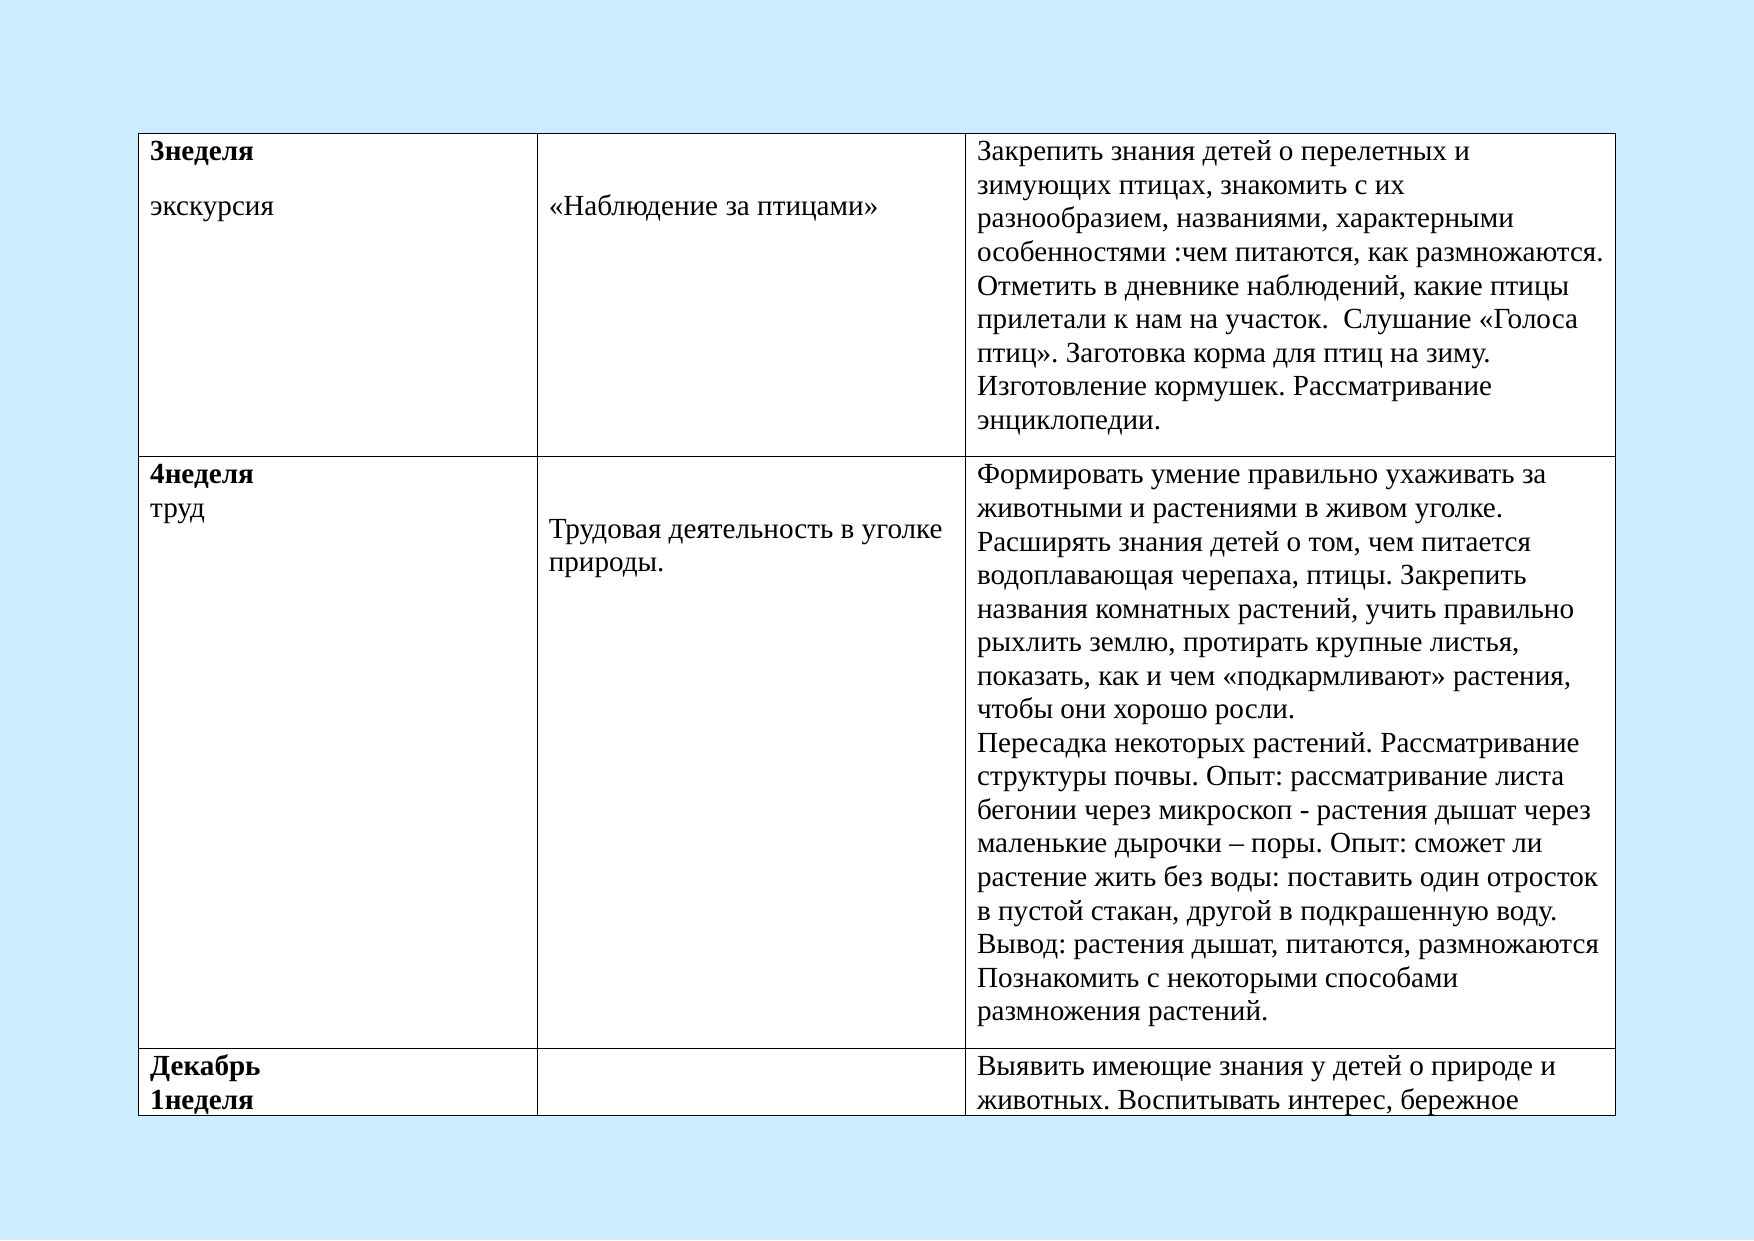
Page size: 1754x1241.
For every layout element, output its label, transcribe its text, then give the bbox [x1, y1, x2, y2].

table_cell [538, 1049, 965, 1115]
table_cell Формировать умение правильно ухаживать за животными и растениями в живом уголке. Расширять знания детей о том, чем питается водоплавающая черепаха, птицы. Закрепить названия комнатных растений, учить правильно рыхлить землю, протирать крупные листья, показать, как и чем «подкармливают» растения, чтобы они хорошо росли. Пересадка некоторых растений. Рассматривание структуры почвы. Опыт: рассматривание листа бегонии через микроскоп - растения дышат через маленькие дырочки – поры. Опыт: сможет ли растение жить без воды: поставить один отросток в пустой стакан, другой в подкрашенную воду. Вывод: растения дышат, питаются, размножаются Познакомить с некоторыми способами размножения растений. [966, 457, 1615, 1048]
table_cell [966, 1049, 1615, 1115]
table_cell Трудовая деятельность в уголке природы. [538, 457, 965, 1048]
table_cell Закрепить знания детей о перелетных и зимующих птицах, знакомить с их разнообразием, названиями, характерными особенностями :чем питаются, как размножаются. Отметить в дневнике наблюдений, какие птицы прилетали к нам на участок. Слушание «Голоса птиц». Заготовка корма для птиц на зиму. Изготовление кормушек. Рассматривание энциклопедии. [966, 134, 1615, 456]
table_cell 3неделя экскурсия [139, 134, 537, 456]
table_cell «Наблюдение за птицами» [538, 134, 965, 456]
table_cell Декабрь 1неделя [139, 1049, 537, 1115]
table_cell 4неделя труд [139, 457, 537, 1048]
